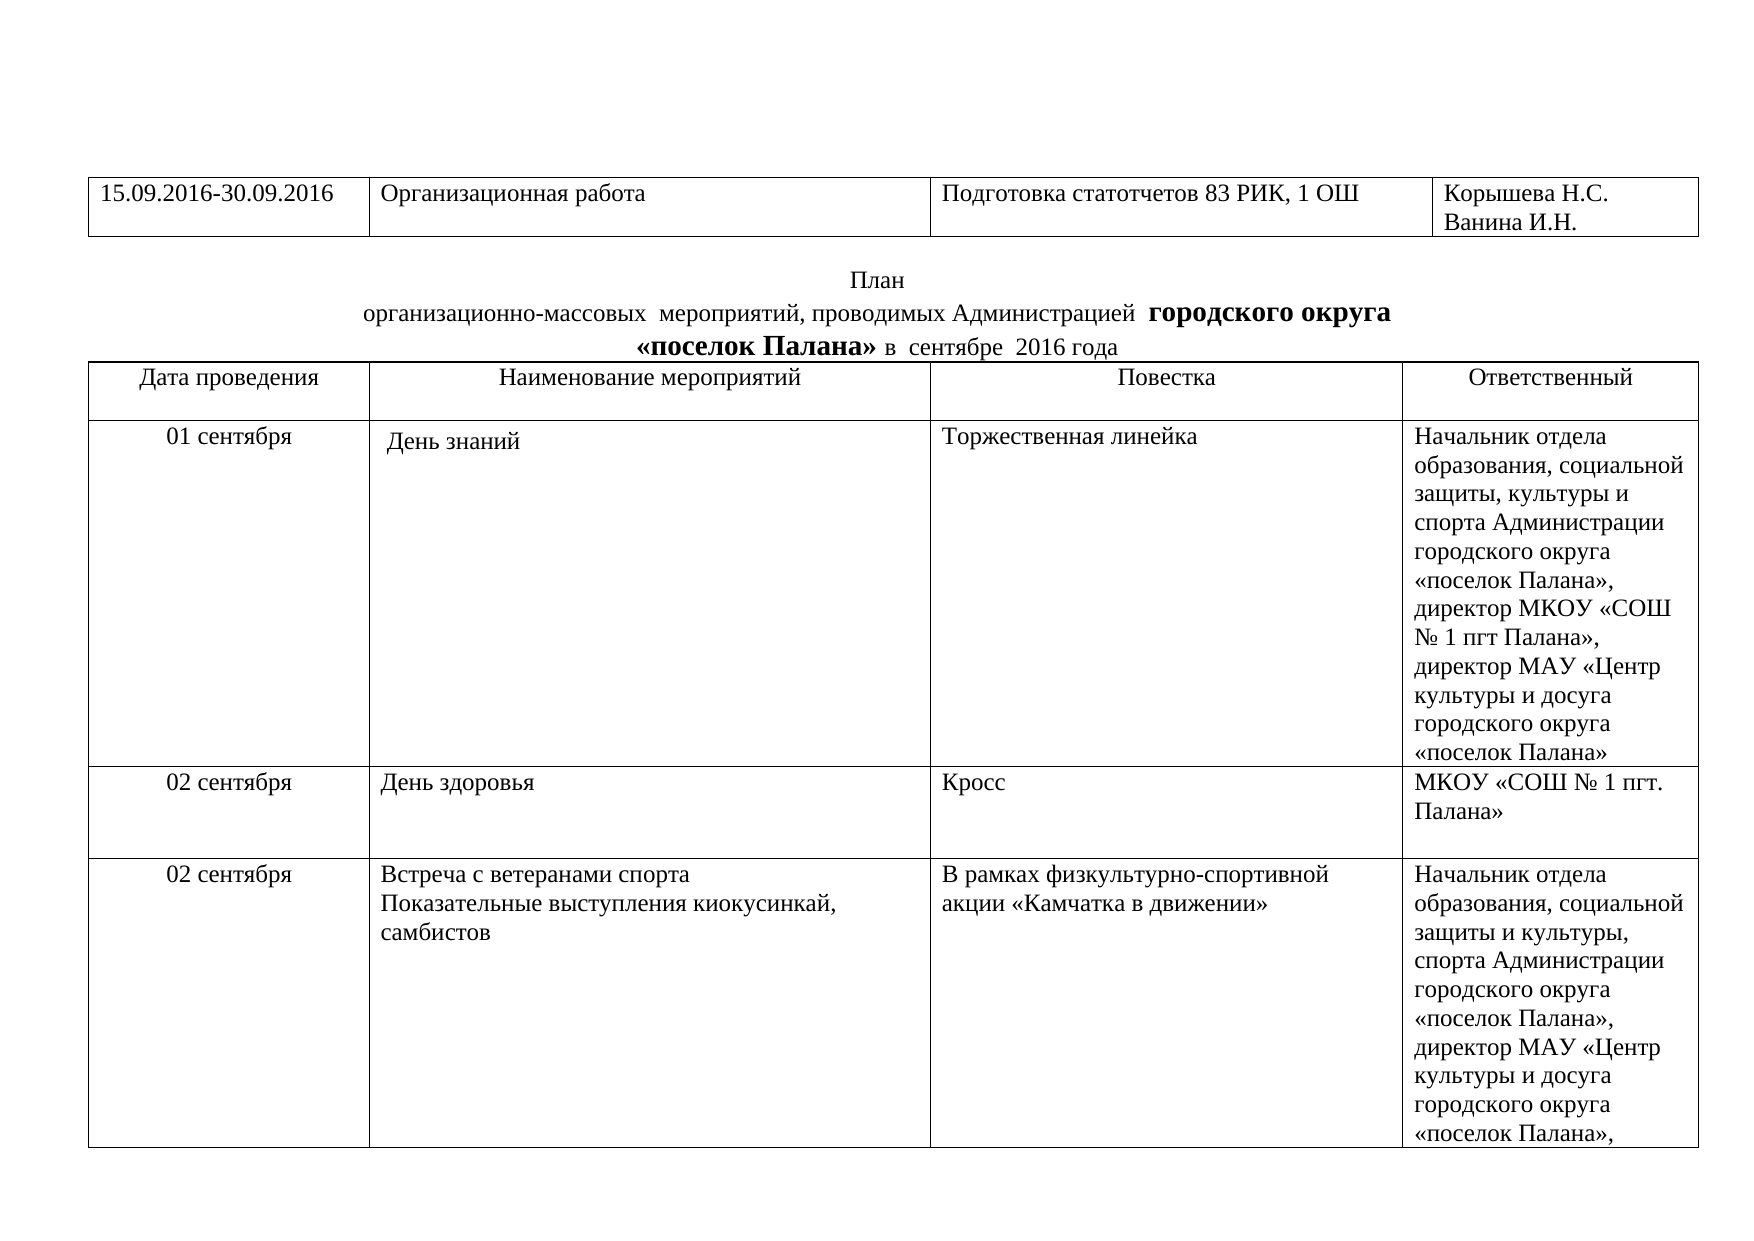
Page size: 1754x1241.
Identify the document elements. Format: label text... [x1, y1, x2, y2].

table_cell 15.09.2016-30.09.2016 [89, 178, 369, 236]
text организационно-массовых мероприятий, проводимых Администрацией городского округа [118, 294, 1636, 328]
table_cell 02 сентября [89, 859, 369, 1147]
table_cell 02 сентября [89, 767, 369, 858]
table_header Повестка [931, 363, 1402, 420]
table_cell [1403, 859, 1698, 1147]
table_cell 01 сентября [89, 421, 369, 766]
text «поселок Палана» в сентябре 2016 года [118, 328, 1636, 361]
table_header Дата проведения [89, 363, 369, 420]
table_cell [931, 859, 1402, 1147]
table_header Ответственный [1403, 363, 1698, 420]
table_cell День знаний [370, 421, 930, 766]
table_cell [370, 178, 930, 236]
table_cell День здоровья [370, 767, 930, 858]
table_cell МКОУ «СОШ № 1 пгт. Палана» [1403, 767, 1698, 858]
table_header Наименование мероприятий [370, 363, 930, 420]
table_cell Начальник отдела образования, социальной защиты, культуры и спорта Администрации городского округа «поселок Палана», директор МКОУ «СОШ № 1 пгт Палана», директор МАУ «Центр культуры и досуга городского округа «поселок Палана» [1403, 421, 1698, 766]
table_cell Кросс [931, 767, 1402, 858]
text План [118, 266, 1636, 294]
table_cell Торжественная линейка [931, 421, 1402, 766]
table_cell Подготовка статотчетов 83 РИК, 1 ОШ [931, 178, 1432, 236]
table_cell Корышева Н.С. Ванина И.Н. [1433, 178, 1698, 236]
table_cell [370, 859, 930, 1147]
